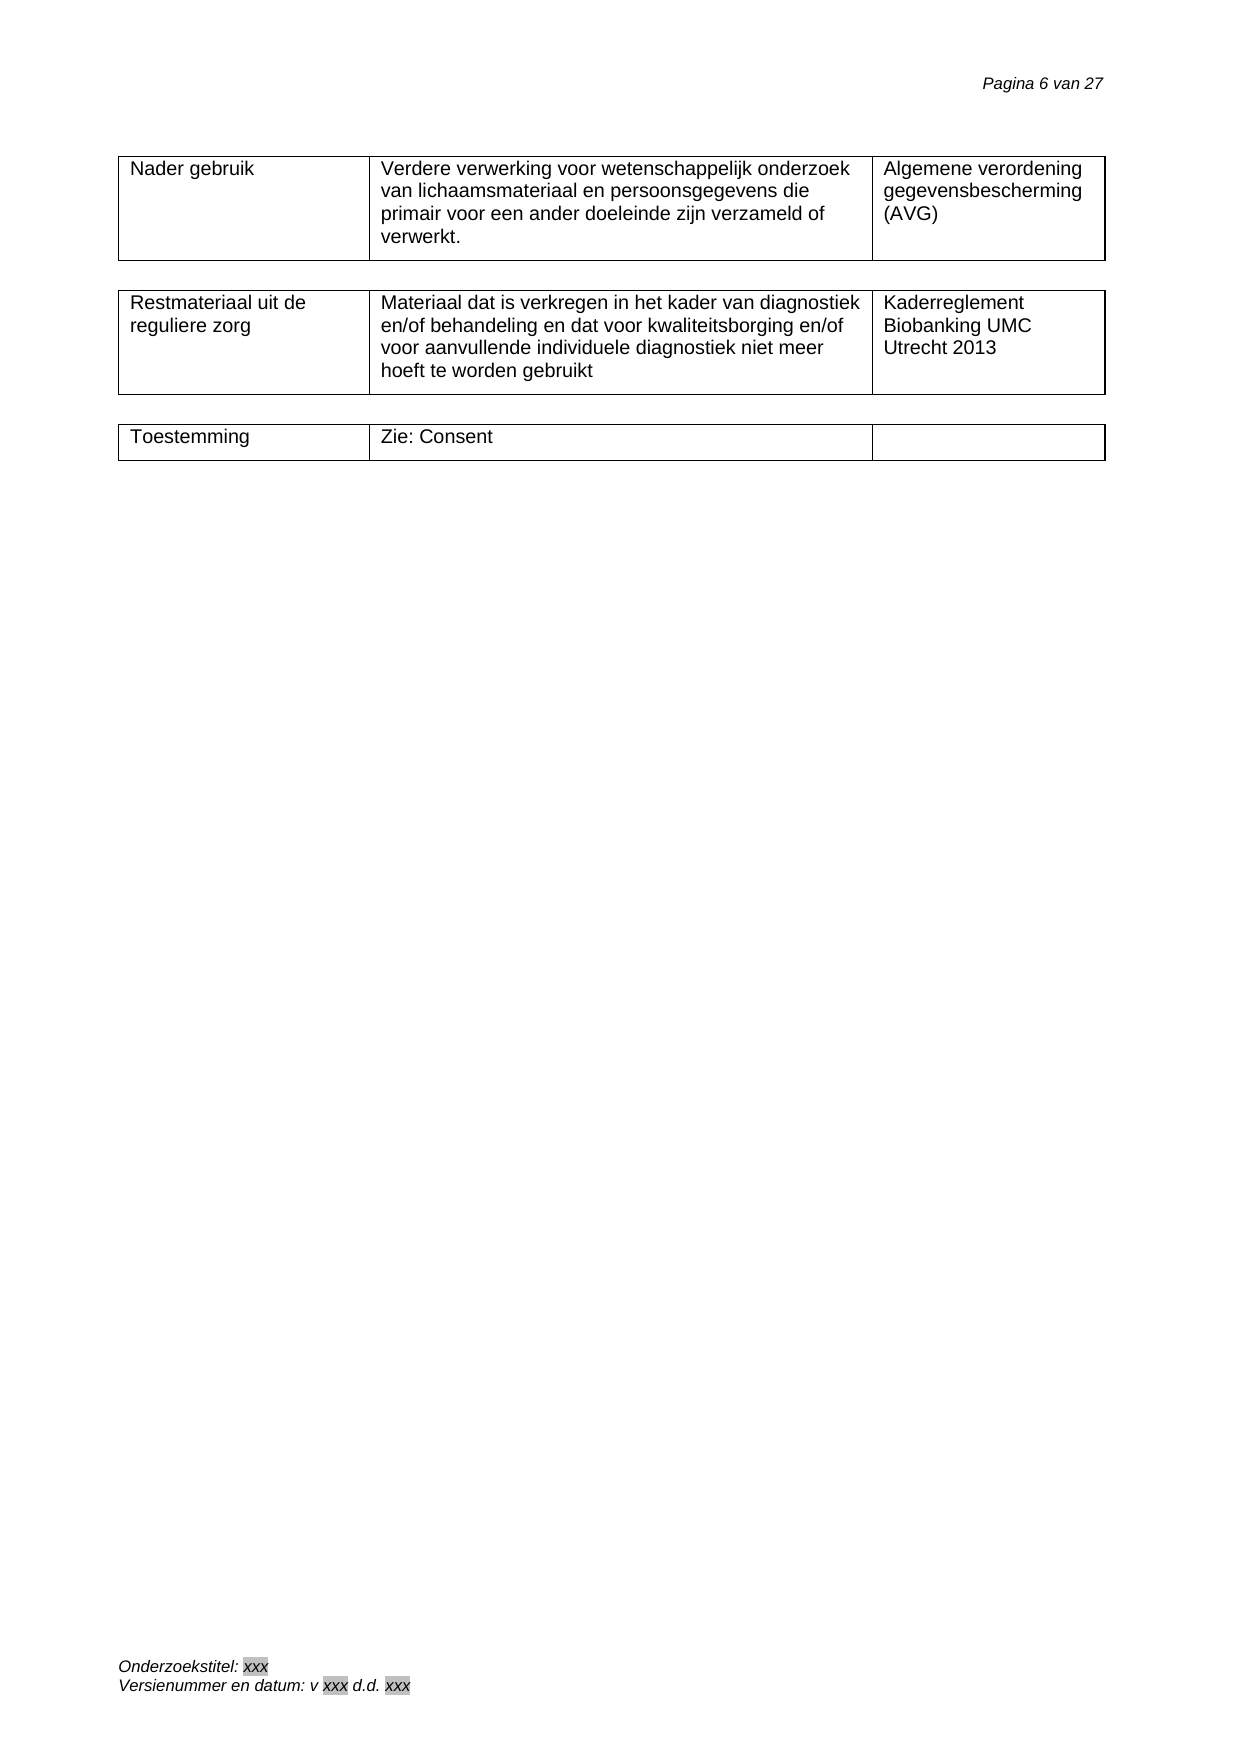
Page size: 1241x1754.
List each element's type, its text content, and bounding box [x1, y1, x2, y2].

table_header Materiaal dat is verkregen in het kader van diagnostiek en/of behandeling en dat voor kwaliteitsborging en/of voor aanvullende individuele diagnostiek niet meer hoeft te worden gebruikt [370, 291, 872, 394]
table_header [873, 425, 1104, 460]
table_header Restmateriaal uit de reguliere zorg [119, 291, 369, 394]
table_header Kaderreglement Biobanking UMC Utrecht 2013 [873, 291, 1104, 394]
table_header Zie: Consent [370, 425, 872, 460]
table_cell Nader gebruik [119, 157, 369, 260]
table_header Toestemming [119, 425, 369, 460]
table_cell Verdere verwerking voor wetenschappelijk onderzoek van lichaamsmateriaal en persoonsgegevens die primair voor een ander doeleinde zijn verzameld of verwerkt. [370, 157, 872, 260]
table_cell Algemene verordening gegevensbescherming (AVG) [873, 157, 1104, 260]
